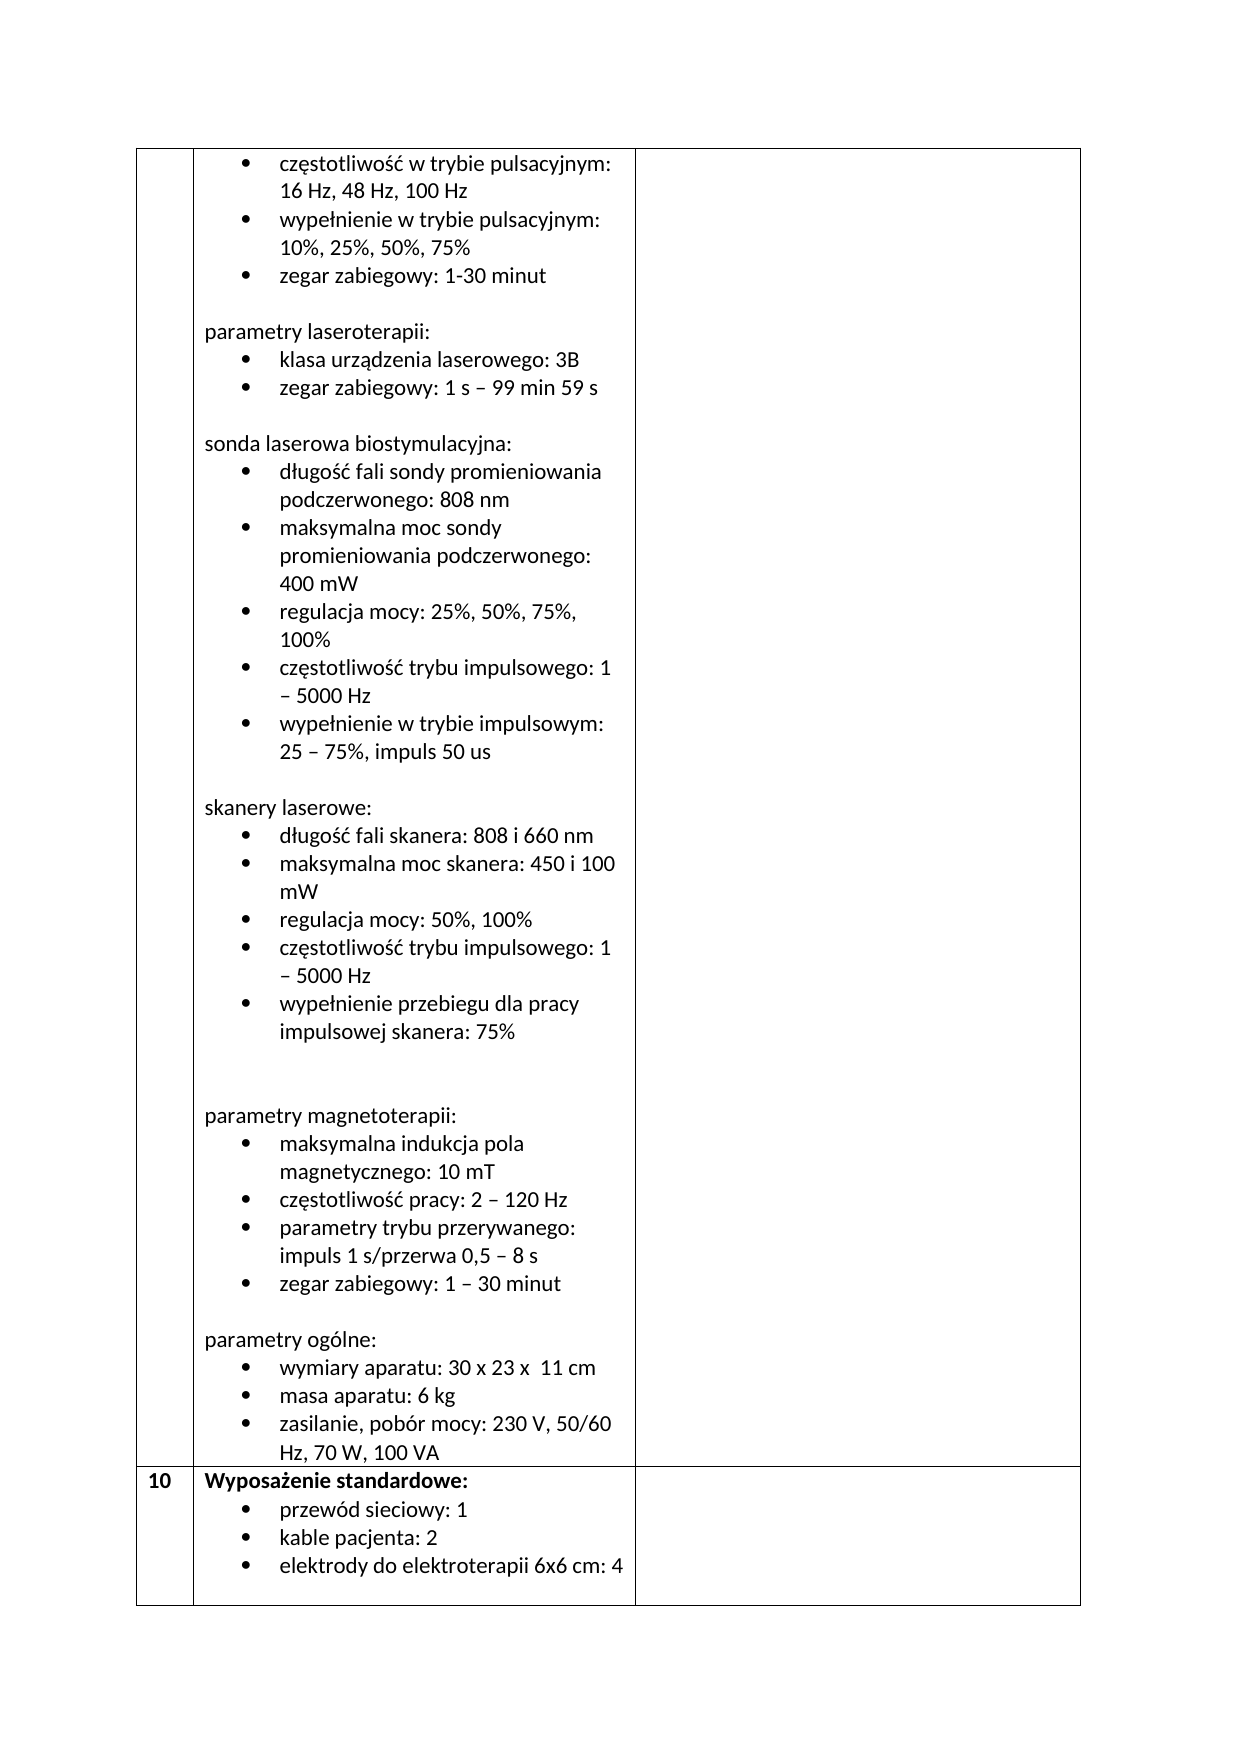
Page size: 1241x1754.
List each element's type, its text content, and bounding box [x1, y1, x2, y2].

table_cell 10 [137, 1467, 193, 1605]
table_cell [194, 149, 635, 1466]
table_cell [636, 1467, 1080, 1605]
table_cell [194, 1467, 635, 1605]
table_cell [636, 149, 1080, 1466]
table_cell 9 [137, 149, 193, 1466]
